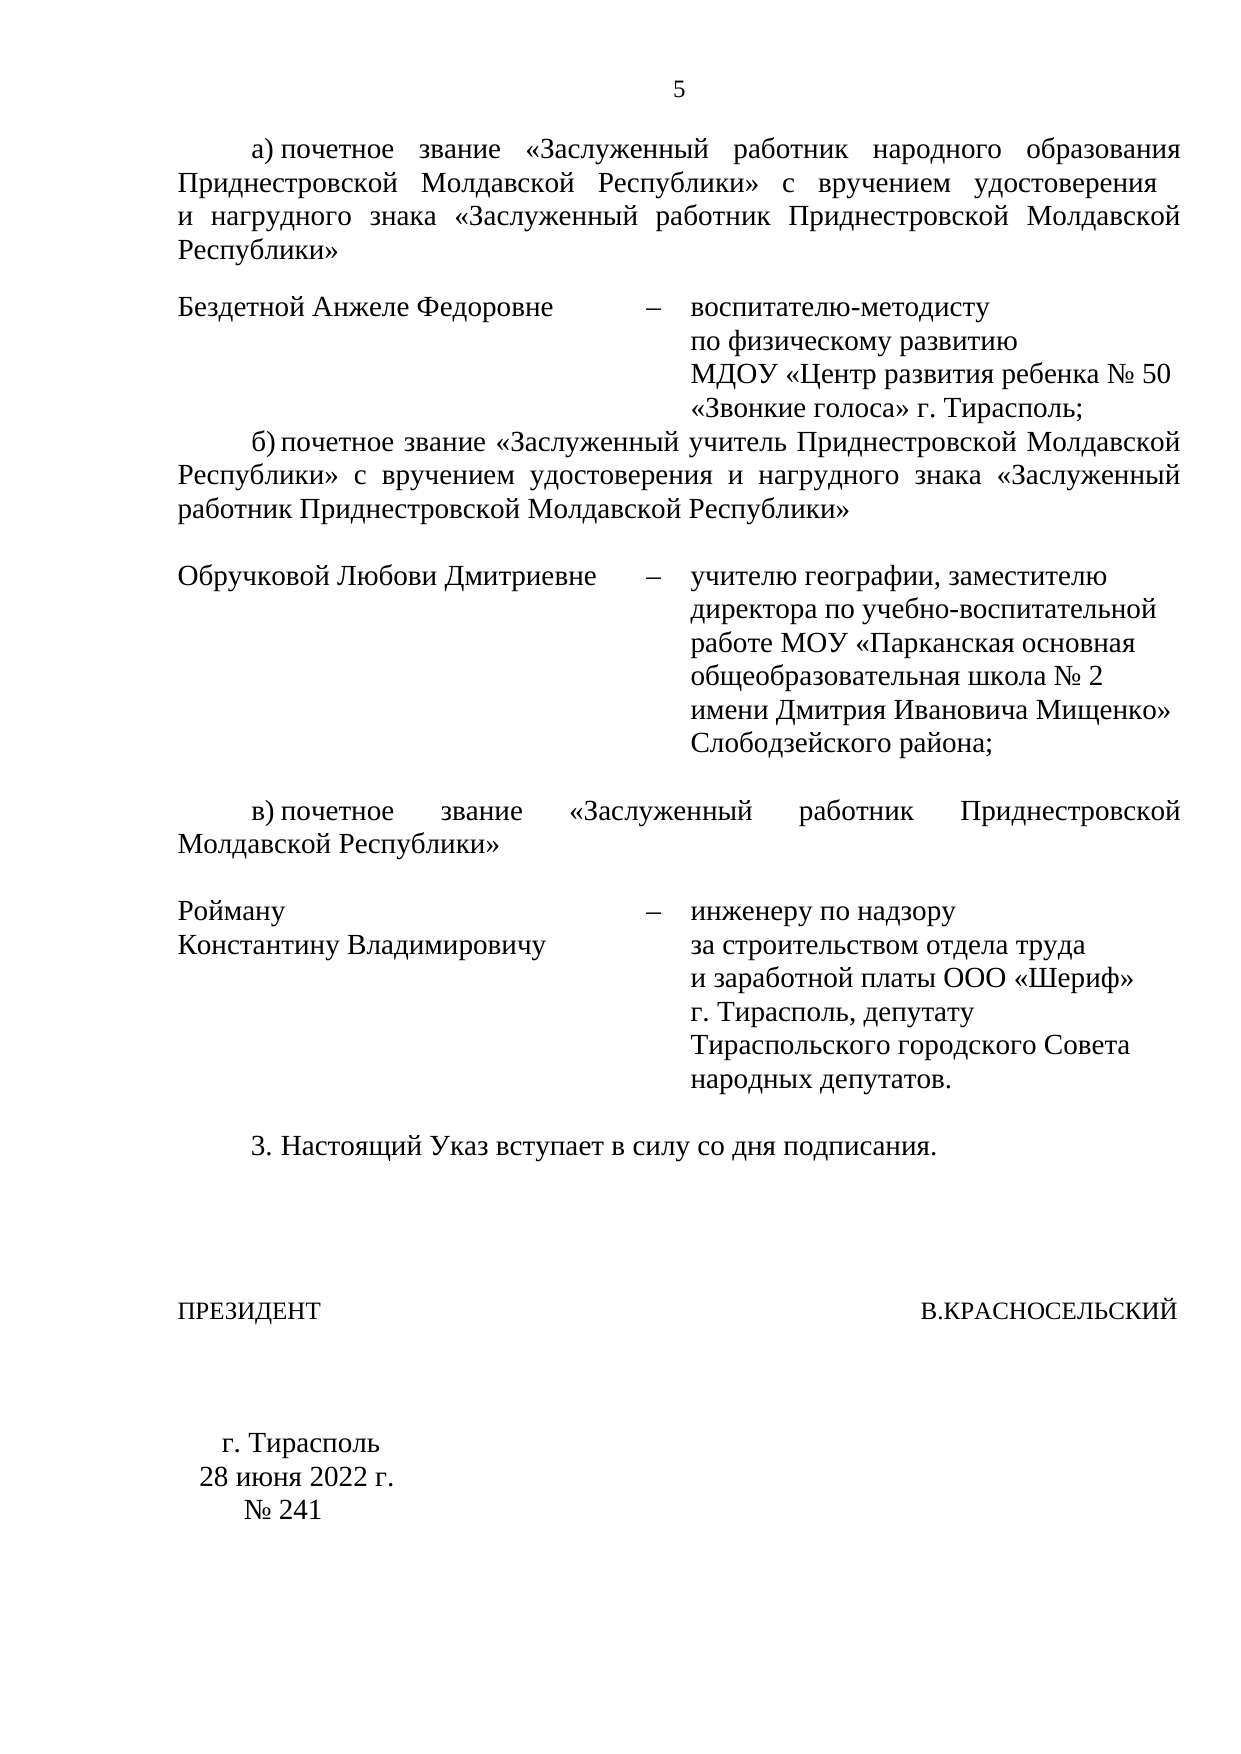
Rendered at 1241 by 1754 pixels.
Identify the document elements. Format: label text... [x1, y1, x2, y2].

table_header – [635, 558, 679, 759]
table_header Обручковой Любови Дмитриевне [166, 558, 635, 759]
table_header – [635, 290, 679, 424]
table_header воспитателю-методисту по физическому развитию МДОУ «Центр развития ребенка № 50 «Звонкие голоса» г. Тирасполь; [679, 290, 1192, 424]
list почетное звание «Заслуженный работник народного образования Приднестровской Молдавской Республики» с вручением удостоверения и нагрудного знака «Заслуженный работник Приднестровской Молдавской Республики» [177, 131, 1181, 266]
table_header Бездетной Анжеле Федоровне [166, 290, 635, 424]
table_header – [635, 893, 679, 1094]
table_header учителю географии, заместителю директора по учебно-воспитательной работе МОУ «Парканская основная общеобразовательная школа № 2 имени Дмитрия Ивановича Мищенко» Слободзейского района; [679, 558, 1192, 759]
list Настоящий Указ вступает в силу со дня подписания. [177, 1128, 1181, 1162]
text г. Тирасполь [177, 1425, 1181, 1459]
list почетное звание «Заслуженный работник Приднестровской Молдавской Республики» [177, 793, 1181, 860]
table_header Ройману Константину Владимировичу [166, 893, 635, 1094]
text ПРЕЗИДЕНТ В.КРАСНОСЕЛЬСКИЙ [177, 1296, 1181, 1324]
text № 241 [177, 1492, 1181, 1526]
list почетное звание «Заслуженный учитель Приднестровской Молдавской Республики» с вручением удостоверения и нагрудного знака «Заслуженный работник Приднестровской Молдавской Республики» [177, 424, 1181, 524]
table_header инженеру по надзору за строительством отдела труда и заработной платы ООО «Шериф» г. Тирасполь, депутату Тираспольского городского Совета народных депутатов. [679, 893, 1192, 1094]
text 28 июня 2022 г. [177, 1459, 1181, 1492]
